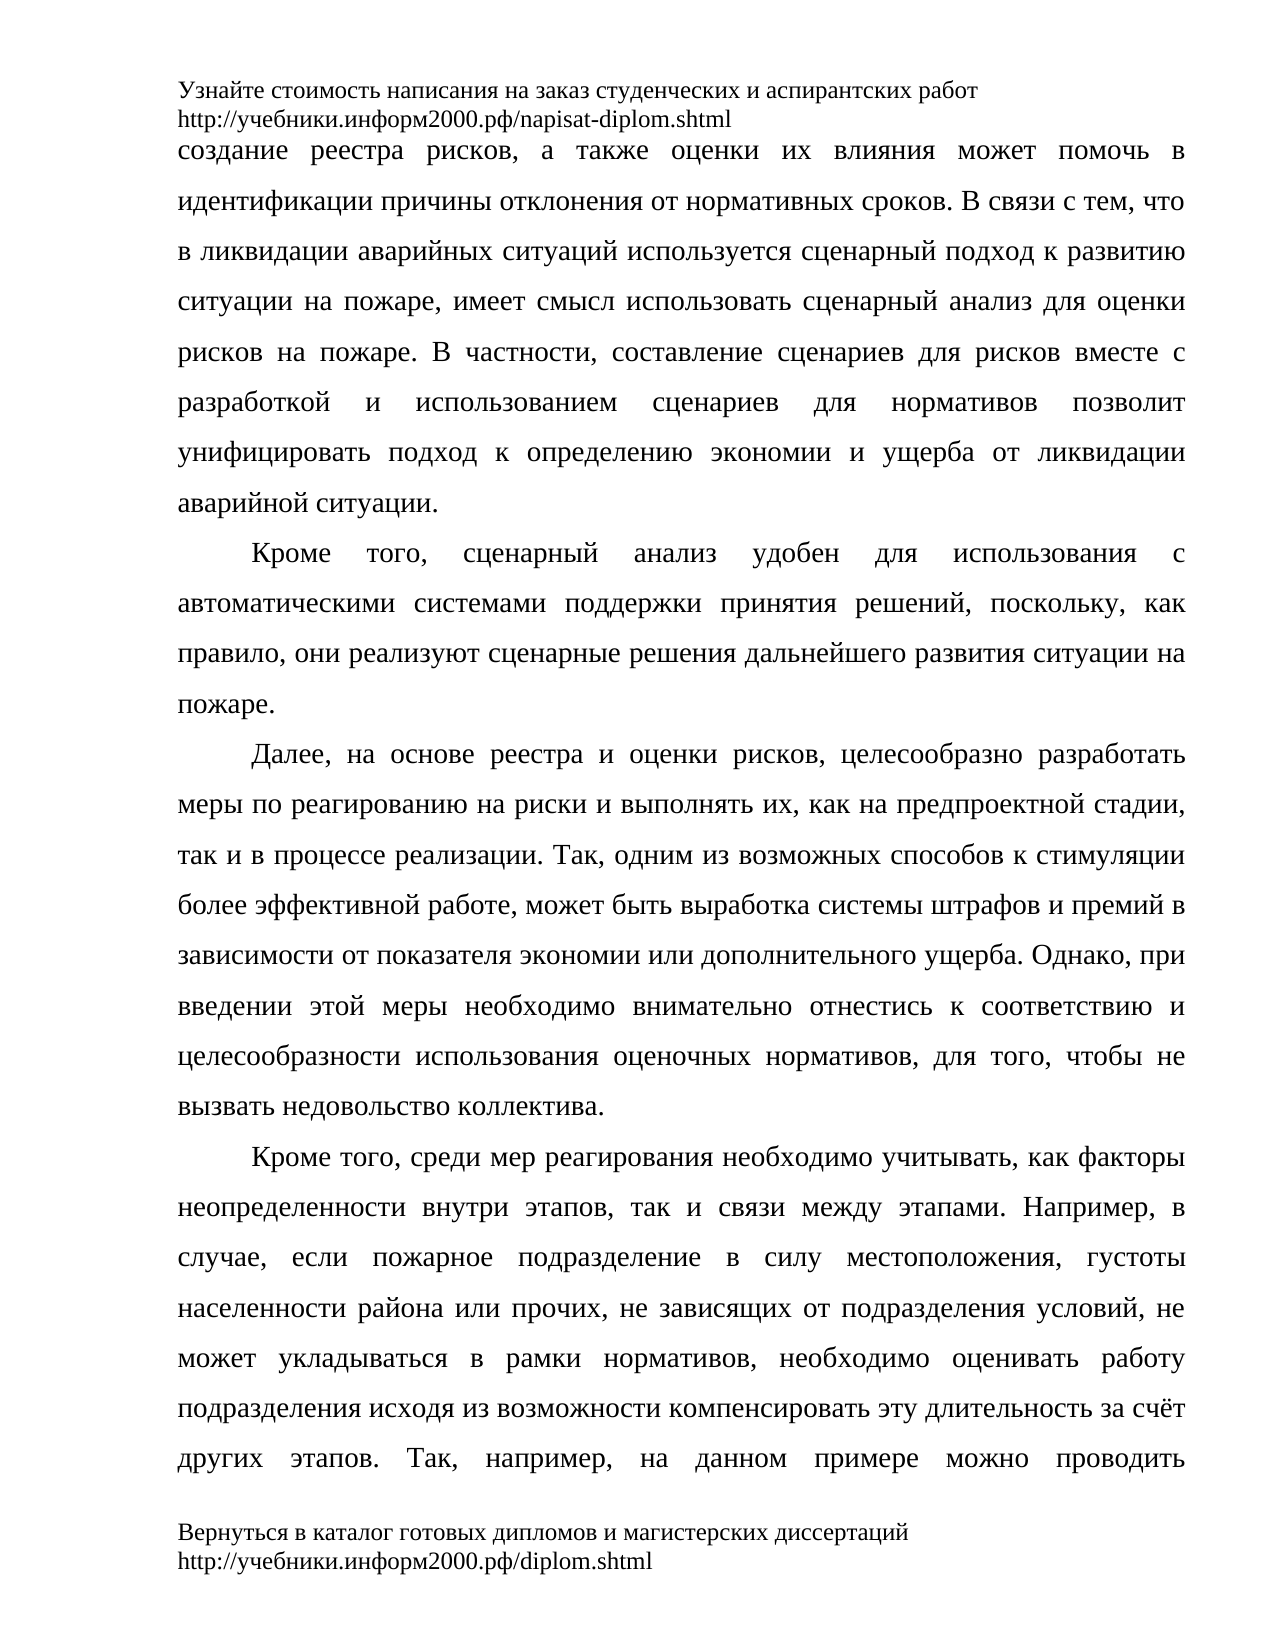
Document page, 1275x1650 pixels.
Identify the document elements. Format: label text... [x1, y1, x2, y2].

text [177, 1139, 1186, 1474]
text Кроме того, сценарный анализ удобен для использования с автоматическими системами поддержки принятия решений, поскольку, как правило, они реализуют сценарные решения дальнейшего развития ситуации на пожаре. [177, 535, 1186, 719]
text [177, 132, 1186, 518]
text Далее, на основе реестра и оценки рисков, целесообразно разработать меры по реагированию на риски и выполнять их, как на предпроектной стадии, так и в процессе реализации. Так, одним из возможных способов к стимуляции более эффективной работе, может быть выработка системы штрафов и премий в зависимости от показателя экономии или дополнительного ущерба. Однако, при введении этой меры необходимо внимательно отнестись к соответствию и целесообразности использования оценочных нормативов, для того, чтобы не вызвать недовольство коллектива. [177, 736, 1186, 1122]
